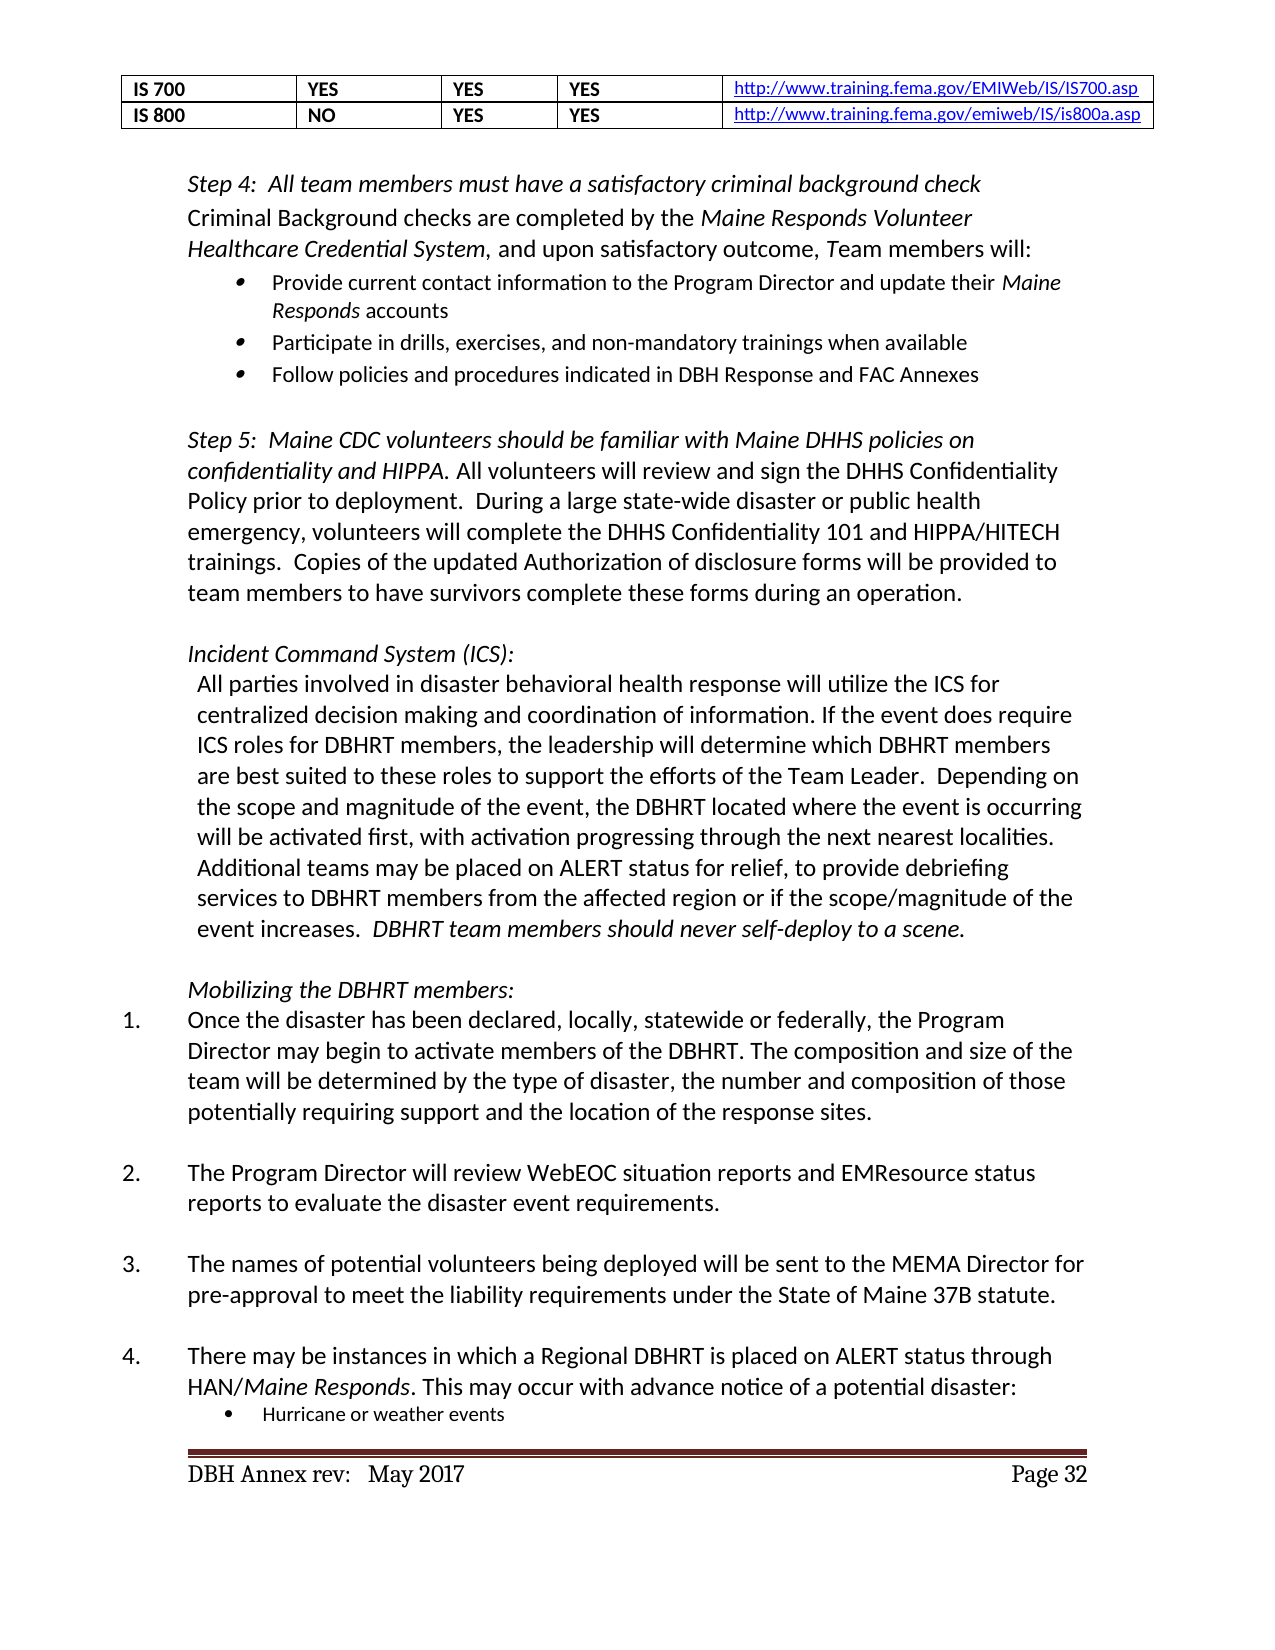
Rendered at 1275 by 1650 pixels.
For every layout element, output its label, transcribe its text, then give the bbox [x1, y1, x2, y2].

list Hurricane or weather events [225, 1401, 1087, 1427]
list There may be instances in which a Regional DBHRT is placed on ALERT status through HAN/Maine Responds. This may occur with advance notice of a potential disaster: [122, 1340, 1087, 1401]
list The Program Director will review WebEOC situation reports and EMResource status reports to evaluate the disaster event requirements. [122, 1157, 1087, 1218]
text Criminal Background checks are completed by the Maine Responds Volunteer Healthcare Credential System, and upon satisfactory outcome, Team members will: [187, 202, 1087, 263]
table_cell http://www.training.fema.gov/EMIWeb/IS/IS700.asp [723, 76, 1153, 101]
text All parties involved in disaster behavioral health response will utilize the ICS for centralized decision making and coordination of information. If the event does require ICS roles for DBHRT members, the leadership will determine which DBHRT members are best suited to these roles to support the efforts of the Team Leader. Depending on the scope and magnitude of the event, the DBHRT located where the event is occurring will be activated first, with activation progressing through the next nearest localities. Additional teams may be placed on ALERT status for relief, to provide debriefing services to DBHRT members from the affected region or if the scope/magnitude of the event increases. DBHRT team members should never self-deploy to a scene. [197, 669, 1087, 943]
list Provide current contact information to the Program Director and update their Maine Responds accounts [234, 268, 1087, 324]
table_cell NO [297, 103, 441, 128]
table_cell YES [297, 76, 441, 101]
table_cell IS 800 [122, 103, 296, 128]
list Once the disaster has been declared, locally, statewide or federally, the Program Director may begin to activate members of the DBHRT. The composition and size of the team will be determined by the type of disaster, the number and composition of those potentially requiring support and the location of the response sites. [122, 1004, 1087, 1126]
table_cell http://www.training.fema.gov/emiweb/IS/is800a.asp [723, 103, 1153, 128]
text Step 4: All team members must have a satisfactory criminal background check [187, 168, 1087, 198]
table_cell IS 700 [122, 76, 296, 101]
table_cell YES [558, 103, 722, 128]
table_cell YES [558, 76, 722, 101]
text Mobilizing the DBHRT members: [187, 974, 1087, 1004]
list Participate in drills, exercises, and non-mandatory trainings when available [234, 328, 1087, 356]
table_cell YES [442, 76, 557, 101]
text Step 5: Maine CDC volunteers should be familiar with Maine DHHS policies on confidentiality and HIPPA. All volunteers will review and sign the DHHS Confidentiality Policy prior to deployment. During a large state-wide disaster or public health emergency, volunteers will complete the DHHS Confidentiality 101 and HIPPA/HITECH trainings. Copies of the updated Authorization of disclosure forms will be provided to team members to have survivors complete these forms during an operation. [187, 424, 1087, 608]
list Follow policies and procedures indicated in DBH Response and FAC Annexes [234, 360, 1087, 388]
list The names of potential volunteers being deployed will be sent to the MEMA Director for pre-approval to meet the liability requirements under the State of Maine 37B statute. [122, 1248, 1087, 1309]
table_cell YES [442, 103, 557, 128]
text Incident Command System (ICS): [187, 638, 1087, 669]
